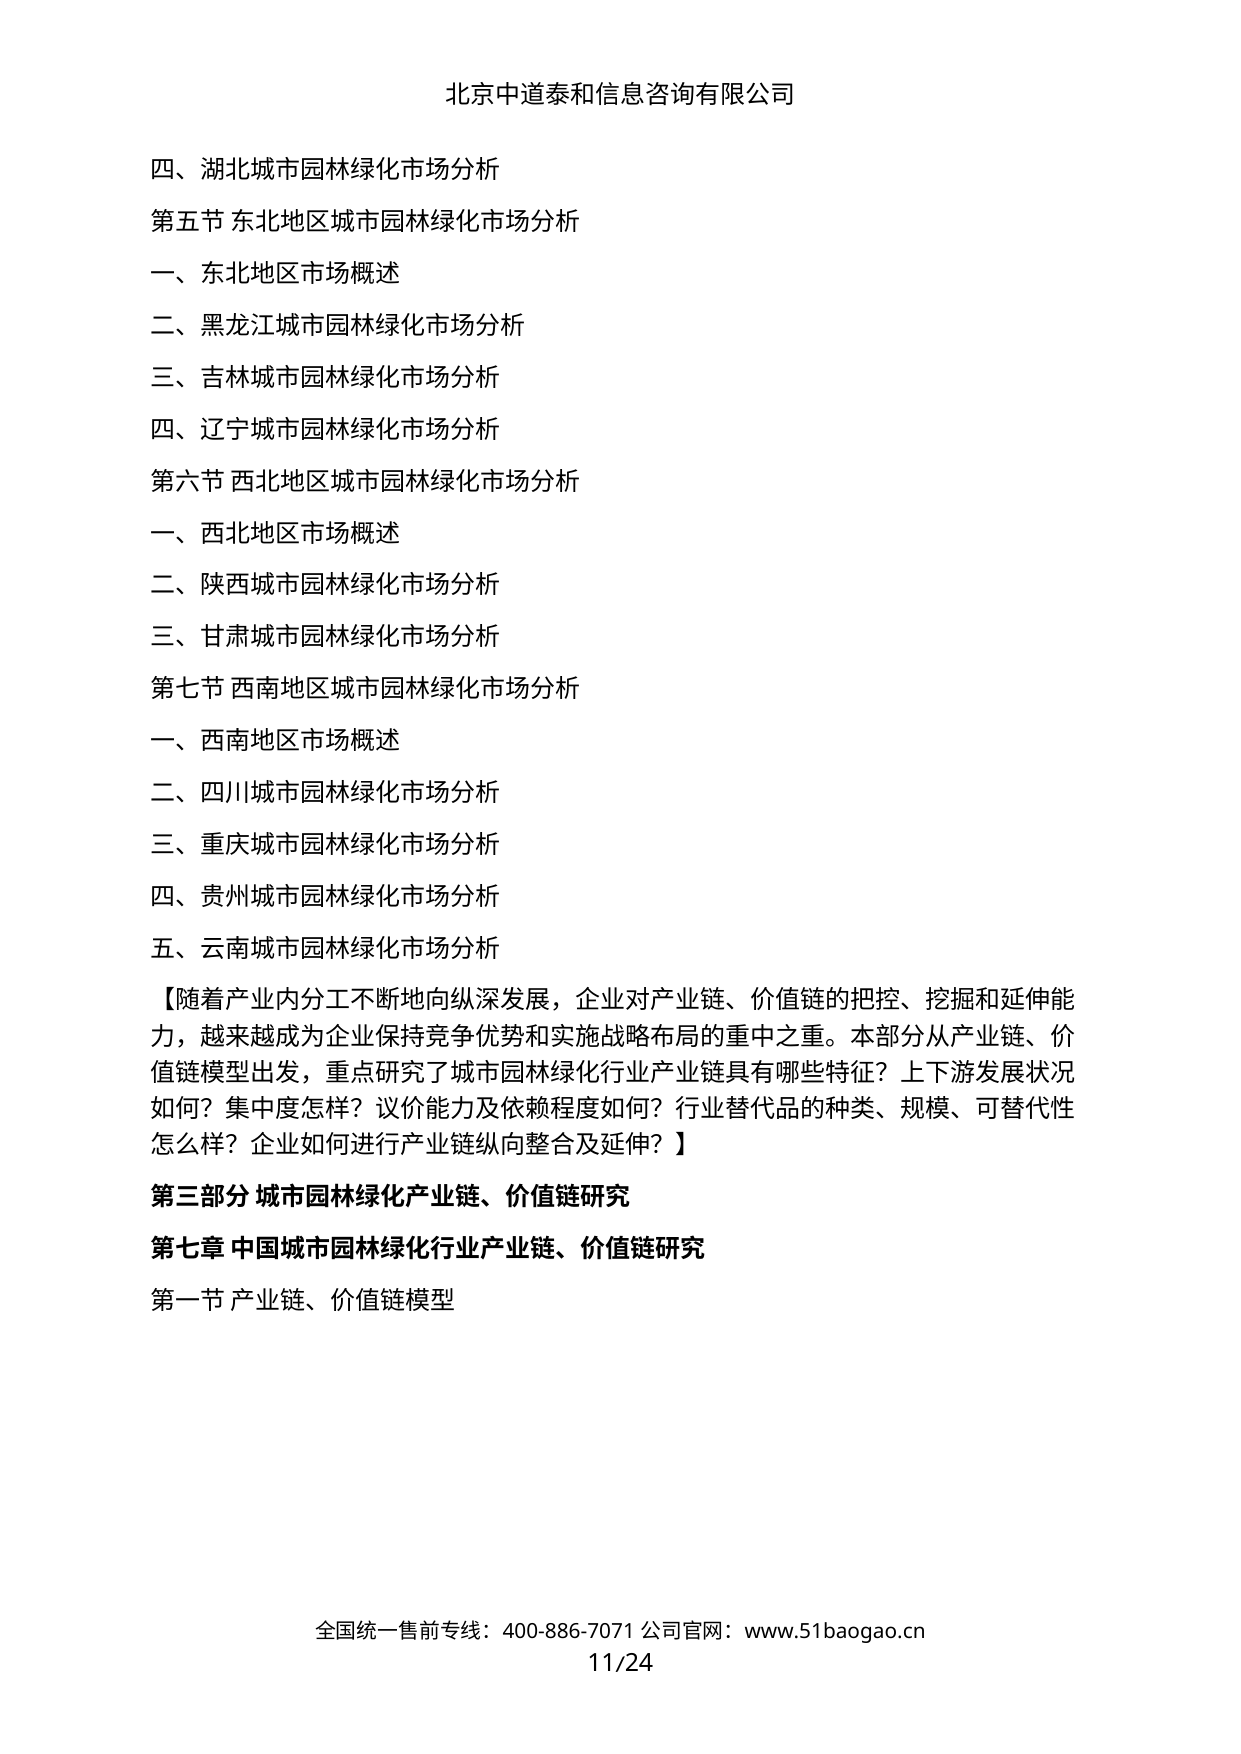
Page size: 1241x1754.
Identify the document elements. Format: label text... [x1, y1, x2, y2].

text 四、辽宁城市园林绿化市场分析 [150, 409, 1090, 446]
text 一、西北地区市场概述 [150, 513, 1090, 549]
text 第七章 中国城市园林绿化行业产业链、价值链研究 [150, 1229, 1090, 1265]
text 【随着产业内分工不断地向纵深发展，企业对产业链、价值链的把控、挖掘和延伸能力，越来越成为企业保持竞争优势和实施战略布局的重中之重。本部分从产业链、价值链模型出发，重点研究了城市园林绿化行业产业链具有哪些特征？上下游发展状况如何？集中度怎样？议价能力及依赖程度如何？行业替代品的种类、规模、可替代性怎么样？企业如何进行产业链纵向整合及延伸？】 [150, 980, 1090, 1161]
text 第六节 西北地区城市园林绿化市场分析 [150, 461, 1090, 497]
text 二、四川城市园林绿化市场分析 [150, 772, 1090, 809]
text 一、西南地区市场概述 [150, 721, 1090, 757]
text 第七节 西南地区城市园林绿化市场分析 [150, 669, 1090, 705]
text 第三部分 城市园林绿化产业链、价值链研究 [150, 1177, 1090, 1213]
text 第一节 产业链、价值链模型 [150, 1281, 1090, 1317]
text 四、湖北城市园林绿化市场分析 [150, 150, 1090, 186]
text 二、陕西城市园林绿化市场分析 [150, 565, 1090, 601]
text 二、黑龙江城市园林绿化市场分析 [150, 306, 1090, 342]
text 三、甘肃城市园林绿化市场分析 [150, 617, 1090, 653]
text 三、吉林城市园林绿化市场分析 [150, 357, 1090, 394]
text 三、重庆城市园林绿化市场分析 [150, 824, 1090, 861]
text 第五节 东北地区城市园林绿化市场分析 [150, 202, 1090, 238]
text 四、贵州城市园林绿化市场分析 [150, 876, 1090, 912]
text 一、东北地区市场概述 [150, 254, 1090, 290]
text 五、云南城市园林绿化市场分析 [150, 928, 1090, 964]
